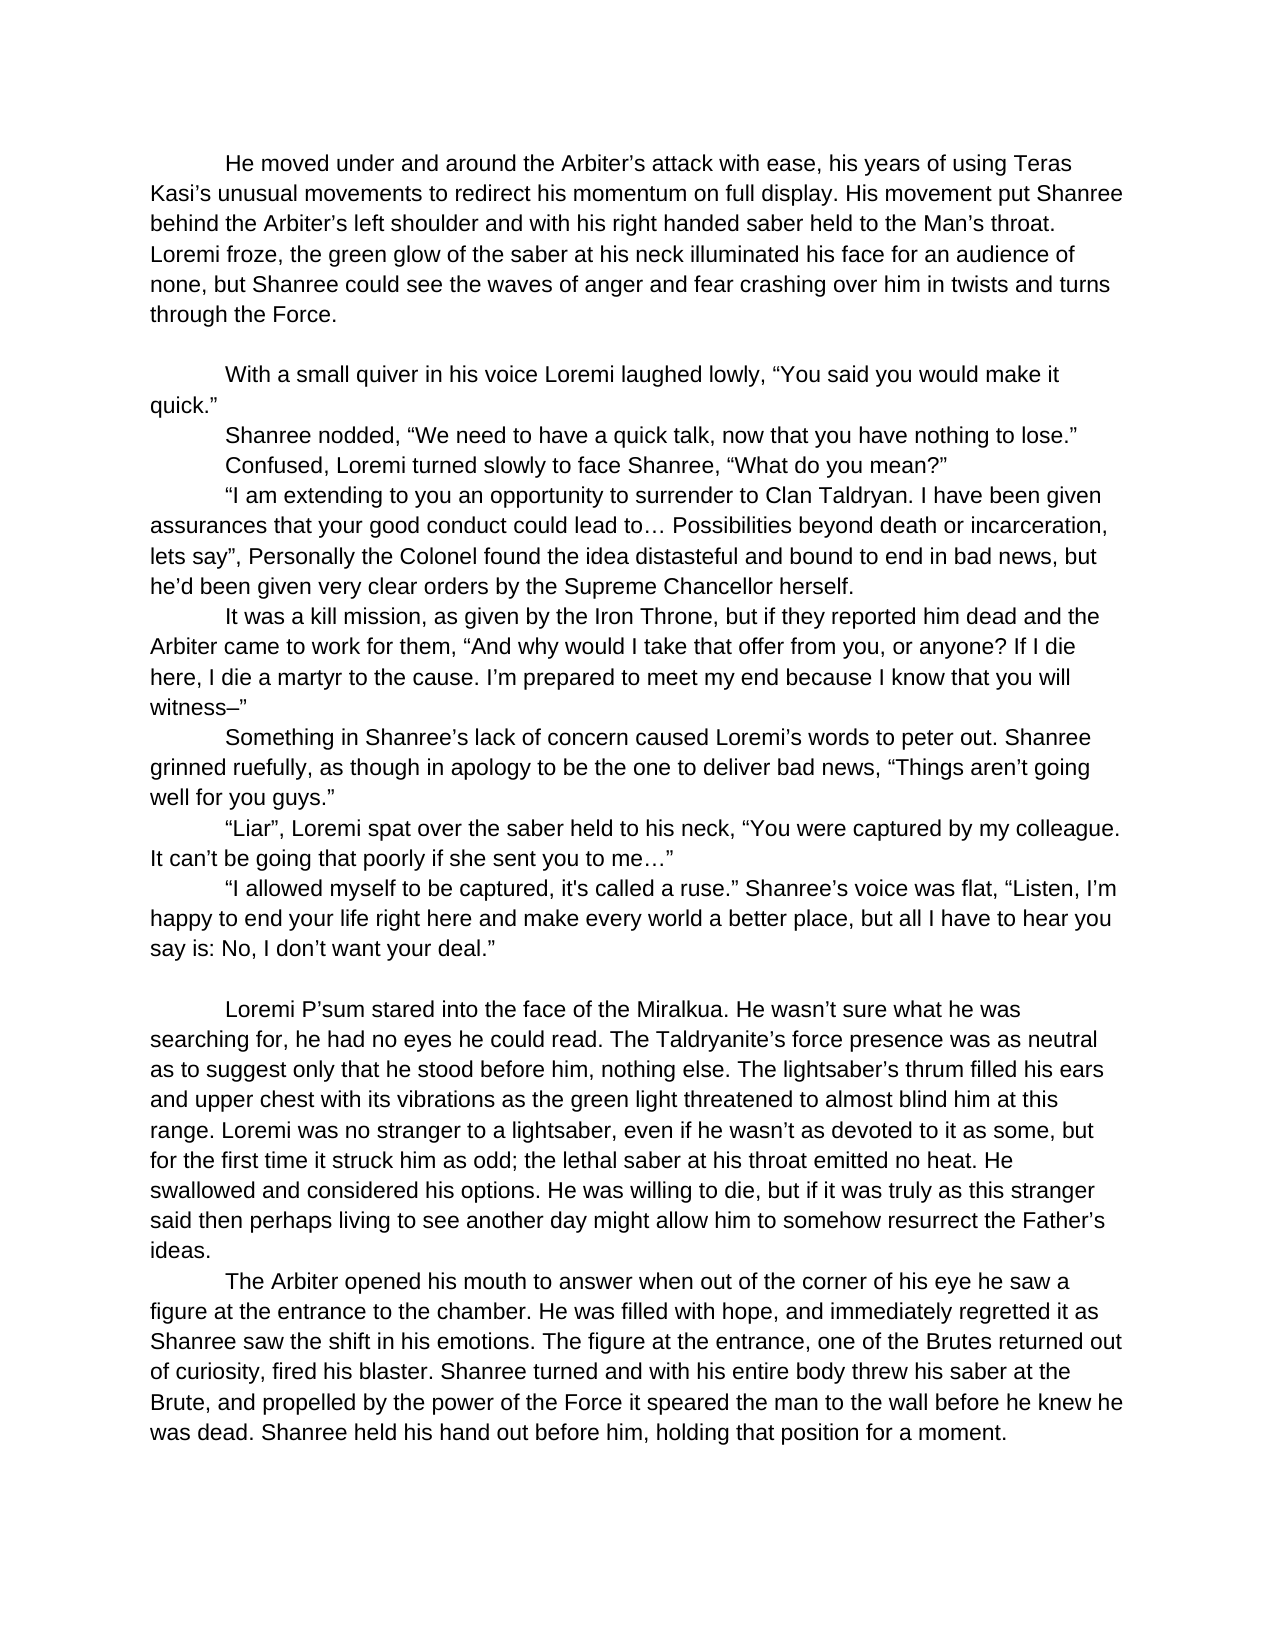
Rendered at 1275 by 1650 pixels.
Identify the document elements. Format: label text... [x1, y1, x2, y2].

text He moved under and around the Arbiter’s attack with ease, his years of using Teras Kasi’s unusual movements to redirect his momentum on full display. His movement put Shanree behind the Arbiter’s left shoulder and with his right handed saber held to the Man’s throat. Loremi froze, the green glow of the saber at his neck illuminated his face for an audience of none, but Shanree could see the waves of anger and fear crashing over him in twists and turns through the Force. [150, 150, 1125, 327]
text It was a kill mission, as given by the Iron Throne, but if they reported him dead and the Arbiter came to work for them, “And why would I take that offer from you, or anyone? If I die here, I die a martyr to the cause. I’m prepared to meet my end because I know that you will witness–” [150, 603, 1125, 720]
text The Arbiter opened his mouth to answer when out of the corner of his eye he saw a figure at the entrance to the chamber. He was filled with hope, and immediately regretted it as Shanree saw the shift in his emotions. The figure at the entrance, one of the Brutes returned out of curiosity, fired his blaster. Shanree turned and with his entire body threw his saber at the Brute, and propelled by the power of the Force it speared the man to the wall before he knew he was dead. Shanree held his hand out before him, holding that position for a moment. [150, 1268, 1125, 1445]
text Something in Shanree’s lack of concern caused Loremi’s words to peter out. Shanree grinned ruefully, as though in apology to be the one to deliver bad news, “Things aren’t going well for you guys.” [150, 724, 1125, 811]
text Loremi P’sum stared into the face of the Miralkua. He wasn’t sure what he was searching for, he had no eyes he could read. The Taldryanite’s force presence was as neutral as to suggest only that he stood before him, nothing else. The lightsaber’s thrum filled his ears and upper chest with its vibrations as the green light threatened to almost blind him at this range. Loremi was no stranger to a lightsaber, even if he wasn’t as devoted to it as some, but for the first time it struck him as odd; the lethal saber at his throat emitted no heat. He swallowed and considered his options. He was willing to die, but if it was truly as this stranger said then perhaps living to see another day might allow him to somehow resurrect the Father’s ideas. [150, 996, 1125, 1264]
text With a small quiver in his voice Loremi laughed lowly, “You said you would make it quick.” [150, 361, 1125, 418]
text “I allowed myself to be captured, it's called a ruse.” Shanree’s voice was flat, “Listen, I’m happy to end your life right here and make every world a better place, but all I have to hear you say is: No, I don’t want your deal.” [150, 875, 1125, 962]
text Shanree nodded, “We need to have a quick talk, now that you have nothing to lose.” [150, 422, 1125, 448]
text “I am extending to you an opportunity to surrender to Clan Taldryan. I have been given assurances that your good conduct could lead to… Possibilities beyond death or incarceration, lets say”, Personally the Colonel found the idea distasteful and bound to end in bad news, but he’d been given very clear orders by the Supreme Chancellor herself. [150, 482, 1125, 599]
text Confused, Loremi turned slowly to face Shanree, “What do you mean?” [150, 452, 1125, 478]
text “Liar”, Loremi spat over the saber held to his neck, “You were captured by my colleague. It can’t be going that poorly if she sent you to me…” [150, 814, 1125, 871]
